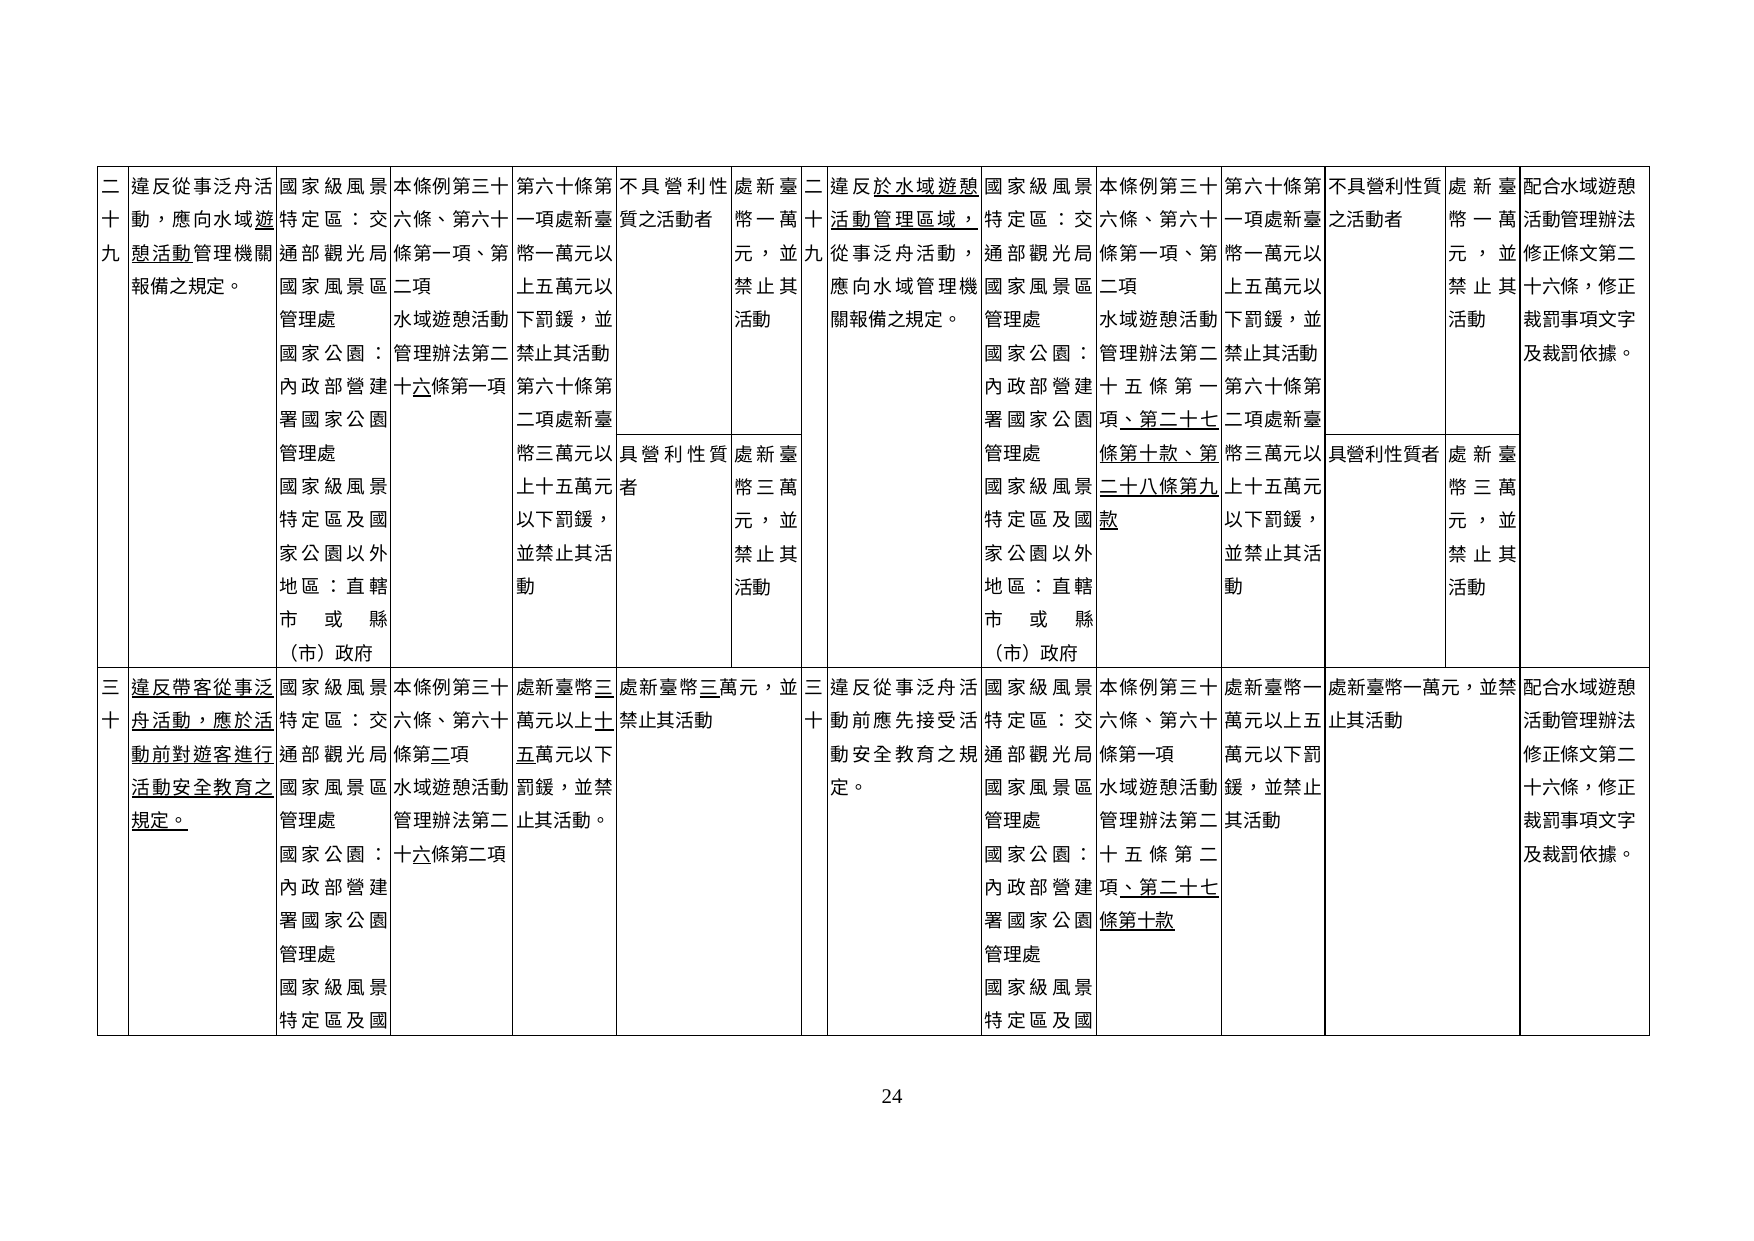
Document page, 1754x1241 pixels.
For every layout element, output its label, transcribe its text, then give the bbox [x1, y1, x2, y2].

table_cell 本條例第三十六條、第六十條第一項、第二項 水域遊憩活動管理辦法第二十六條第一項 [391, 167, 512, 667]
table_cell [1222, 668, 1324, 1034]
table_cell 二 十 九 [98, 167, 128, 667]
table_cell 配合水域遊憩活動管理辦法修正條文第二十六條，修正裁罰事項文字及裁罰依據。 [1521, 167, 1649, 667]
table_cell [982, 167, 1096, 667]
table_cell 處新臺幣三萬元，並禁止其活動 [1446, 435, 1519, 667]
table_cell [129, 668, 276, 1034]
table_cell 處新臺幣一萬元，並禁止其活動 [1446, 167, 1519, 433]
table_cell 處新臺幣一萬元，並禁止其活動 [732, 167, 801, 433]
table_cell 不具營利性質之活動者 [1326, 167, 1445, 433]
table_cell 三 十 [98, 668, 128, 1034]
table_cell 本條例第三十六條、第六十條第一項、第二項 水域遊憩活動管理辦法第二十五條第一項、第二十七條第十款、第二十八條第九款 [1097, 167, 1221, 667]
table_cell 第六十條第一項處新臺幣一萬元以上五萬元以下罰鍰，並禁止其活動 第六十條第二項處新臺幣三萬元以上十五萬元以下罰鍰，並禁止其活動 [513, 167, 616, 667]
table_cell 處新臺幣三萬元，並禁止其活動 [617, 668, 801, 1034]
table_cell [982, 668, 1096, 1034]
table_cell 不具營利性質之活動者 [617, 167, 731, 433]
table_cell 違反於水域遊憩活動管理區域，從事泛舟活動，應向水域管理機關報備之規定。 [828, 167, 981, 667]
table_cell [513, 668, 616, 1034]
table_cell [1097, 668, 1221, 1034]
table_cell 三 十 [802, 668, 827, 1034]
table_cell 違反從事泛舟活動，應向水域遊憩活動管理機關報備之規定。 [129, 167, 276, 667]
table_cell 處新臺幣三萬元，並禁止其活動 [732, 435, 801, 667]
table_cell 第六十條第一項處新臺幣一萬元以上五萬元以下罰鍰，並禁止其活動 第六十條第二項處新臺幣三萬元以上十五萬元以下罰鍰，並禁止其活動 [1222, 167, 1324, 667]
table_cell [828, 668, 981, 1034]
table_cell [277, 668, 390, 1034]
table_cell 具營利性質者 [1326, 435, 1445, 667]
table_cell 二 十 九 [802, 167, 827, 667]
table_cell 處新臺幣一萬元，並禁止其活動 [1326, 668, 1519, 1034]
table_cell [277, 167, 390, 667]
table_cell 具營利性質者 [617, 435, 731, 667]
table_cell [1521, 668, 1649, 1034]
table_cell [391, 668, 512, 1034]
